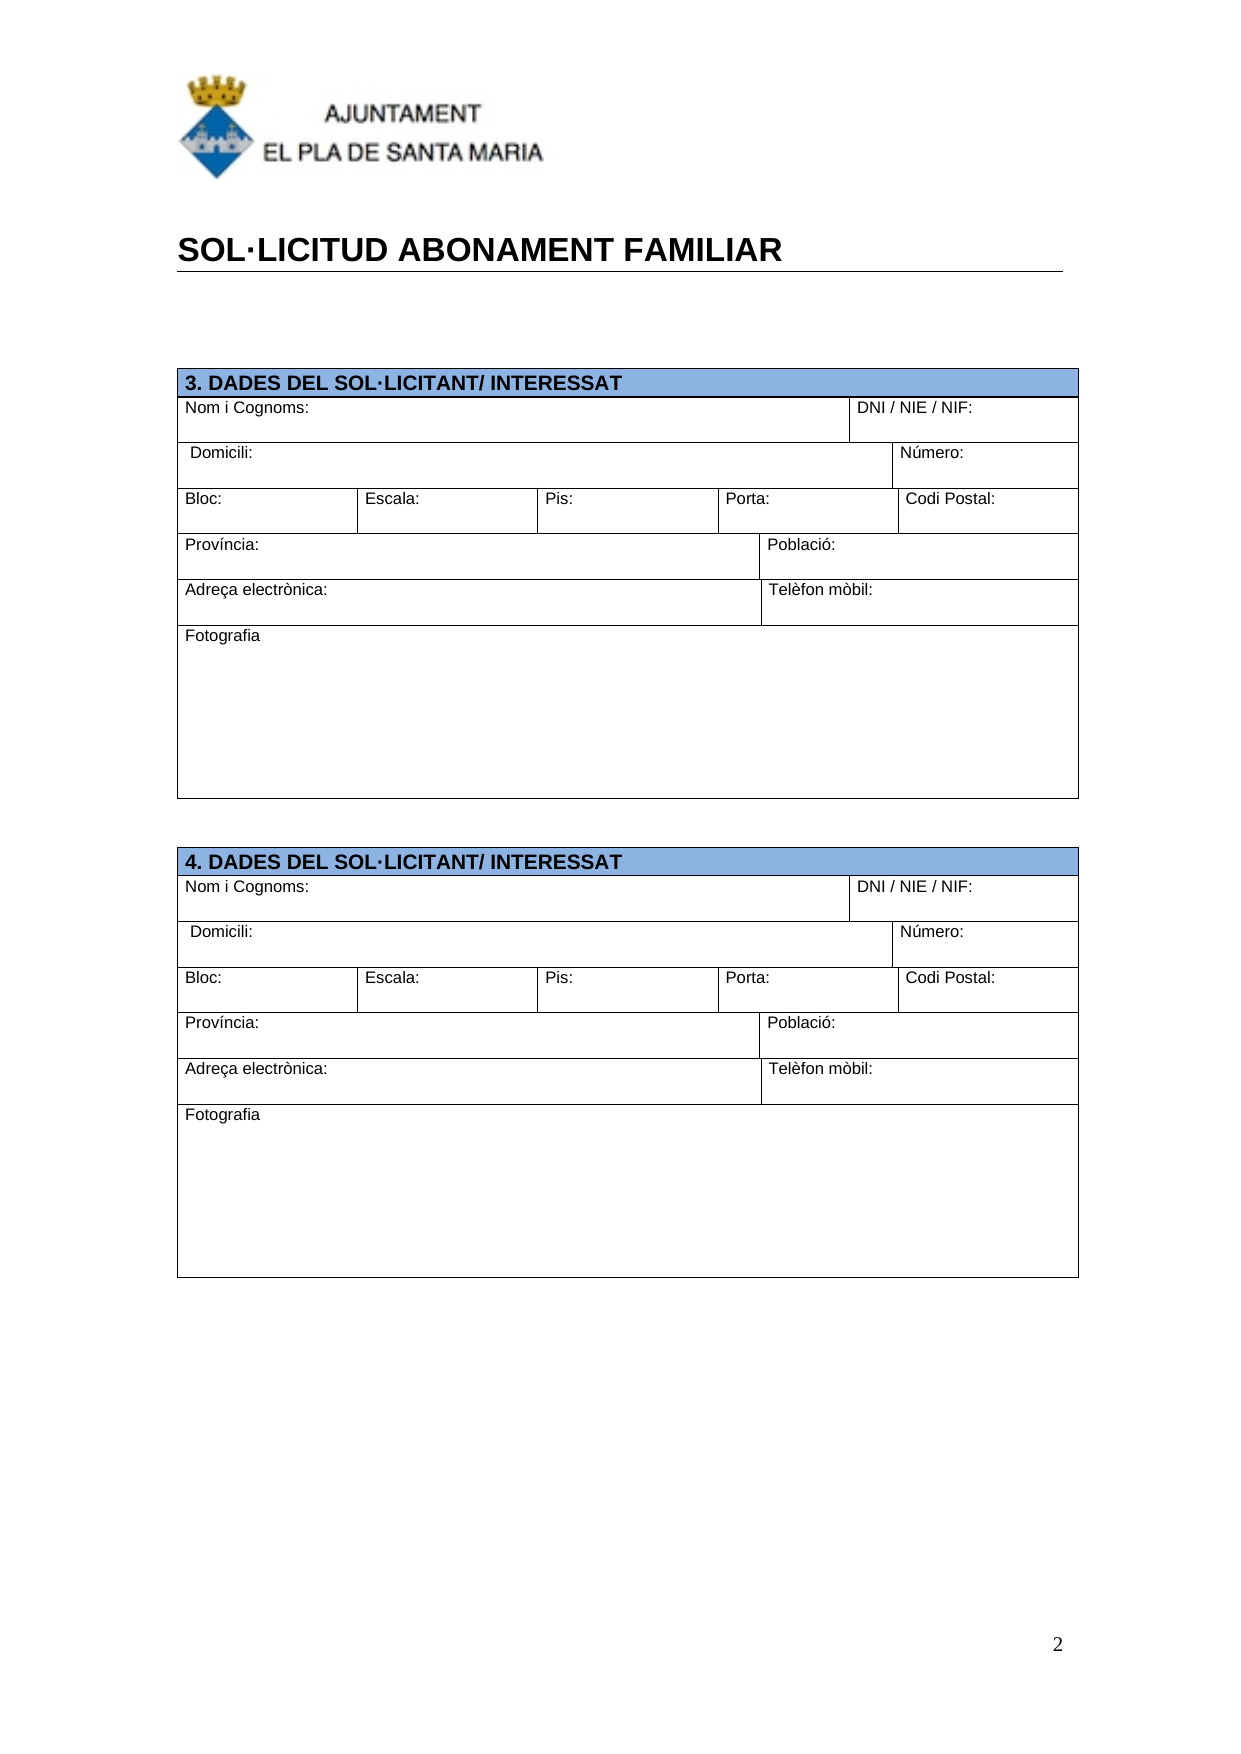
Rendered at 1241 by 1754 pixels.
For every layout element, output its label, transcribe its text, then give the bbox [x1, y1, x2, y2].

table_cell Bloc: [178, 968, 357, 1012]
table_cell Telèfon mòbil: [762, 1059, 1078, 1103]
table_cell Adreça electrònica: [178, 580, 761, 624]
table_cell Codi Postal: [899, 968, 1078, 1012]
table_cell DNI / NIE / NIF: [850, 876, 1078, 921]
table_cell Pis: [538, 489, 718, 533]
table_cell Nom i Cognoms: [178, 398, 849, 442]
table_cell Província: [178, 1013, 759, 1058]
table_header 4. DADES DEL SOL·LICITANT/ INTERESSAT [178, 848, 1078, 875]
table_cell Porta: [719, 489, 898, 533]
picture [177, 73, 546, 183]
table_cell Pis: [538, 968, 718, 1012]
table_cell Adreça electrònica: [178, 1059, 761, 1103]
table_header 3. DADES DEL SOL·LICITANT/ INTERESSAT [178, 369, 1078, 396]
table_cell Codi Postal: [899, 489, 1078, 533]
table_cell Número: [893, 443, 1078, 488]
table_cell Escala: [358, 489, 537, 533]
table_cell Escala: [358, 968, 537, 1012]
table_cell Número: [893, 922, 1078, 967]
table_cell Domicili: [178, 443, 892, 488]
table_cell Població: [760, 534, 1078, 579]
table_cell Població: [760, 1013, 1078, 1058]
table_cell Telèfon mòbil: [762, 580, 1078, 624]
table_cell Província: [178, 534, 759, 579]
table_cell Domicili: [178, 922, 892, 967]
table_cell Fotografia [178, 1105, 1078, 1277]
table_cell Nom i Cognoms: [178, 876, 849, 921]
table_cell DNI / NIE / NIF: [850, 398, 1078, 442]
table_cell Fotografia [178, 626, 1078, 798]
table_cell Bloc: [178, 489, 357, 533]
table_cell Porta: [719, 968, 898, 1012]
